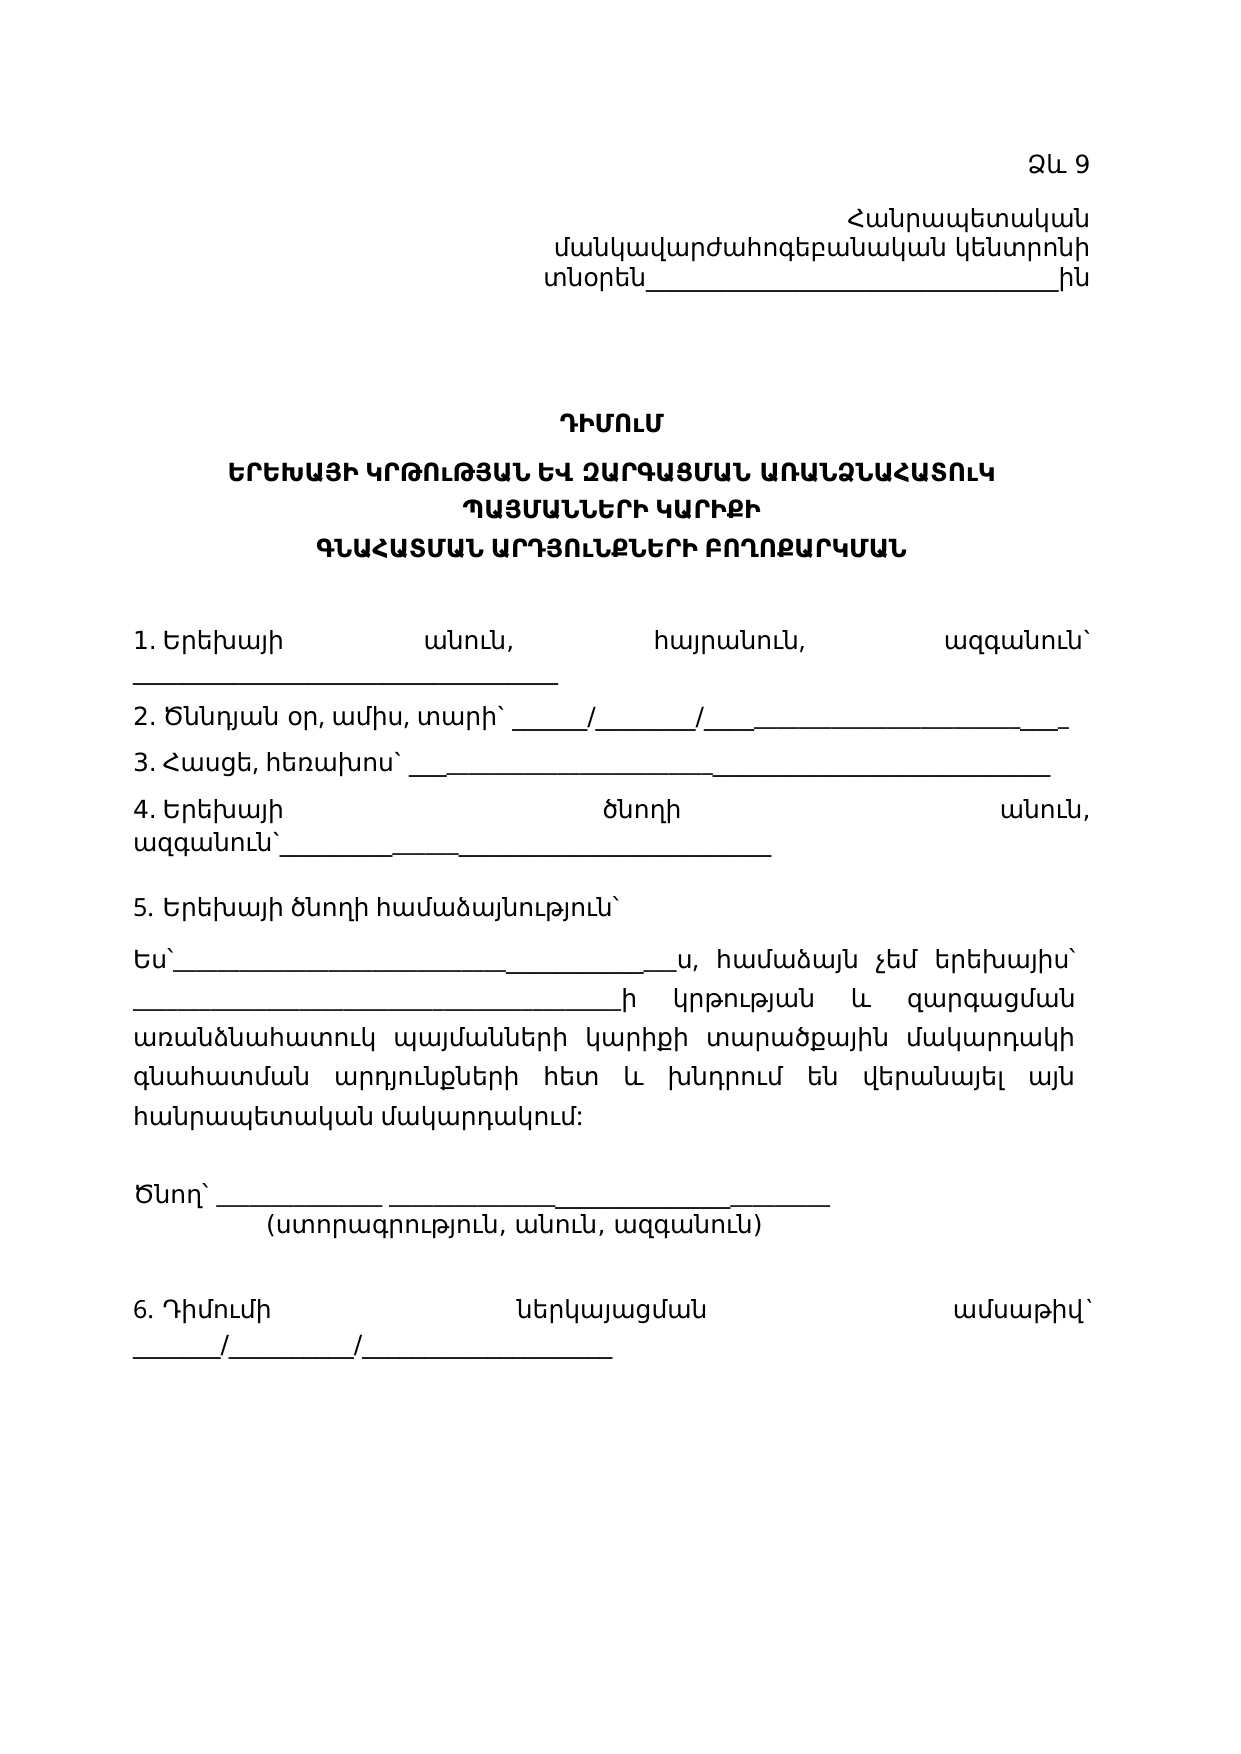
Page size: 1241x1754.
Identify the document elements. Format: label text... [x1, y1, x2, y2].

text ՊԱՅՄԱՆՆԵՐԻ ԿԱՐԻՔԻ [133, 492, 1090, 526]
text տնօրեն_________________________________ին [133, 263, 1090, 292]
list Դիմումի ներկայացման ամսաթիվ` _______/__________/____________________ [133, 1292, 1090, 1359]
text Ծնող՝ _______________ ______________________________________ [133, 1177, 1090, 1211]
text ԴԻՄՈւՄ [133, 406, 1090, 440]
text ԵՐԵԽԱՅԻ ԿՐԹՈւԹՅԱՆ ԵՎ ԶԱՐԳԱՑՄԱՆ ԱՌԱՆՁՆԱՀԱՏՈւԿ [133, 458, 1090, 487]
list Երեխայի ծնողի անուն, ազգանուն`________________________________________ [133, 791, 1090, 859]
list Երեխայի անուն, հայրանուն, ազգանուն` __________________________________ [133, 622, 1090, 686]
text ԳՆԱՀԱՏՄԱՆ ԱՐԴՅՈւՆՔՆԵՐԻ ԲՈՂՈՔԱՐԿՄԱՆ [133, 531, 1090, 565]
list Ծննդյան օր, ամիս, տարի` ______/________/________________________________ [133, 698, 1090, 732]
text մանկավարժահոգեբանական կենտրոնի [133, 233, 1090, 263]
text Ես՝____________________________________________ս, համաձայն չեմ երեխայիս՝ ____________________________________________ի կրթության և զարգացման առանձնահատուկ պայմանների կարիքի տարածքային մակարդակի գնահատման արդյունքների հետ և խնդրում են վերանայել այն հանրապետական մակարդակում: [133, 942, 1075, 1132]
text Ձև 9 [133, 150, 1090, 179]
list Հասցե, հեռախոս` ______________________________________________________ [133, 745, 1090, 779]
text (ստորագրություն, անուն, ազգանուն) [133, 1211, 1090, 1240]
list Երեխայի ծնողի համաձայնություն՝ [133, 890, 1090, 924]
text Հանրապետական [133, 204, 1090, 233]
